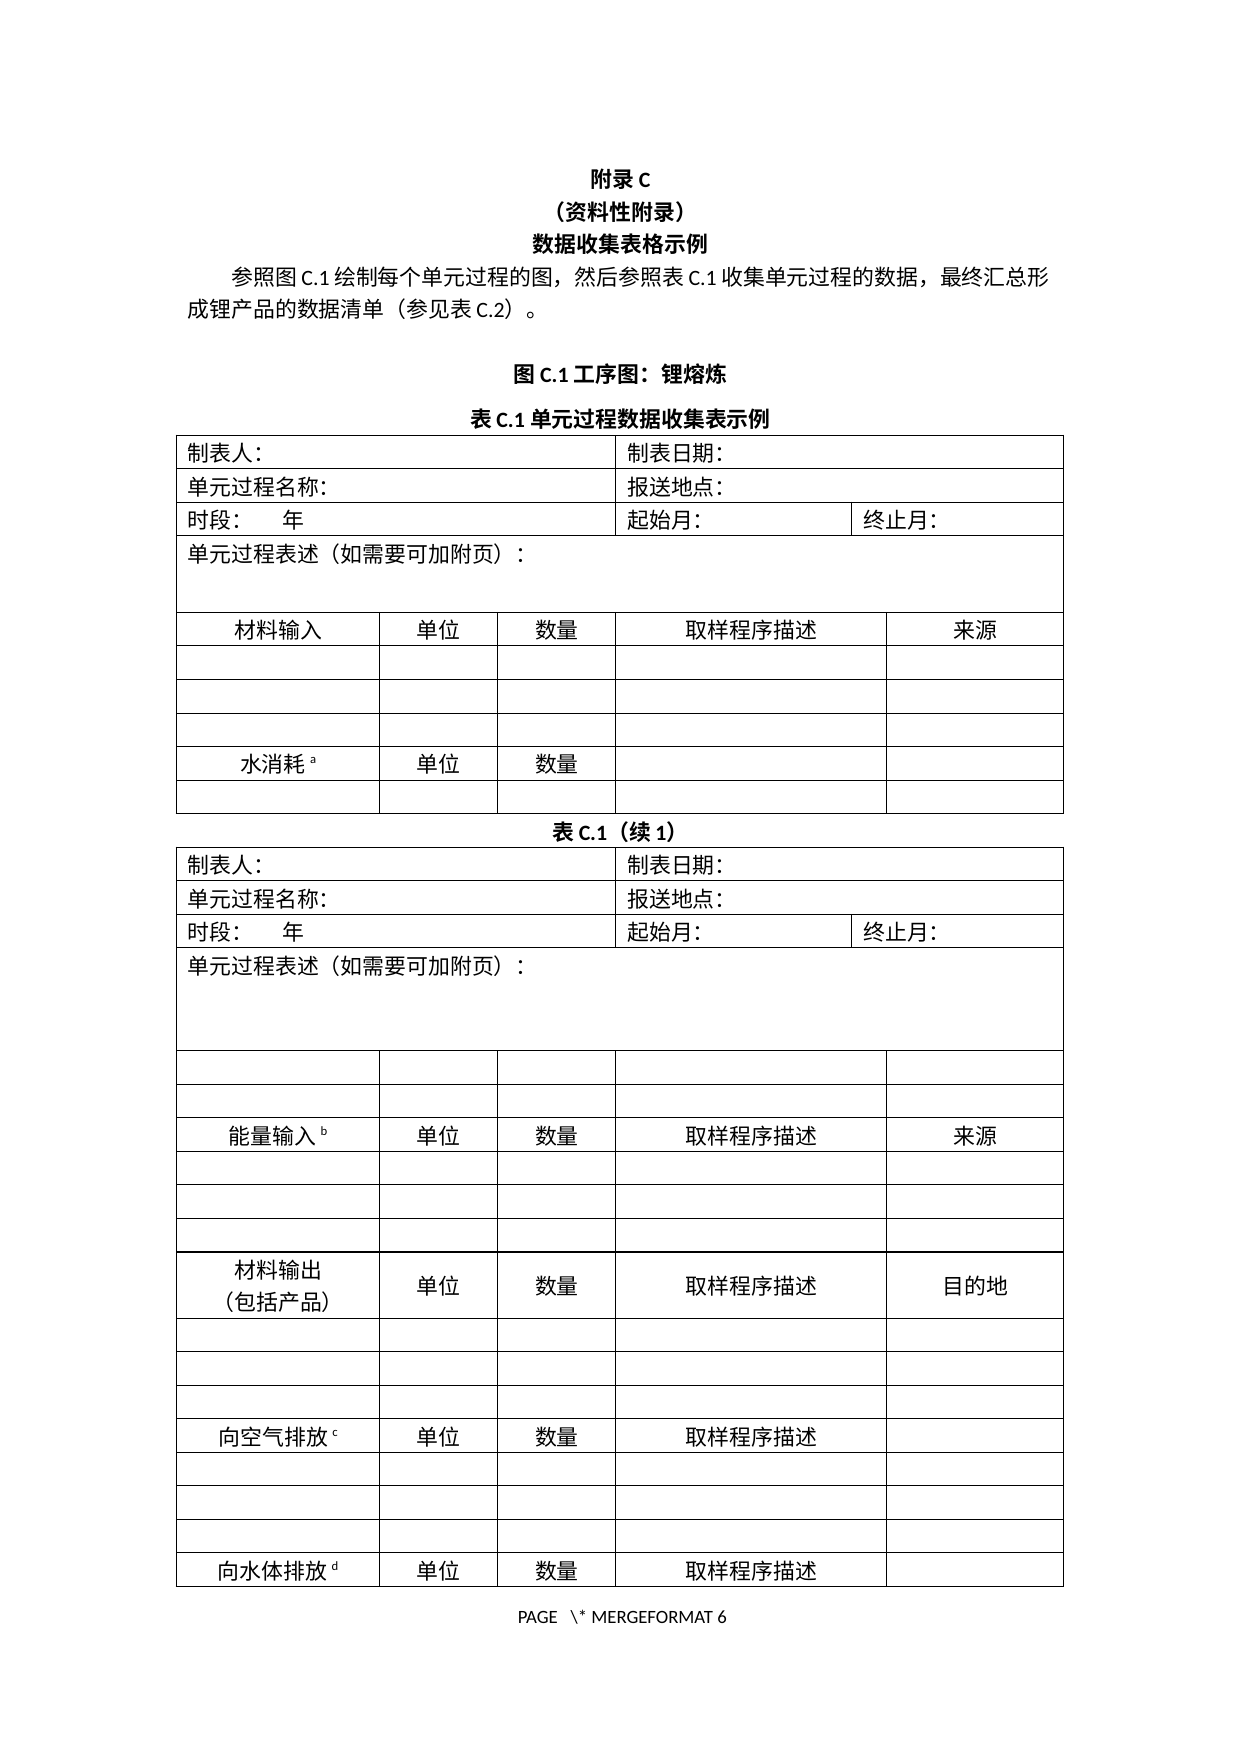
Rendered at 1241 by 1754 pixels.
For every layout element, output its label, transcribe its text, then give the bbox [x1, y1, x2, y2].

table_cell [887, 1486, 1063, 1519]
table_cell 报送地点： [616, 469, 1063, 502]
table_cell 单位 [380, 1419, 497, 1452]
table_cell 单位 [380, 1118, 497, 1151]
table_cell [616, 747, 886, 779]
table_cell 能量输入b [177, 1118, 379, 1151]
table_cell [616, 714, 886, 746]
table_cell [177, 1152, 379, 1184]
table_cell [498, 781, 615, 813]
table_cell 数量 [498, 747, 615, 779]
table_cell [177, 646, 379, 679]
table_cell 起始月： [616, 915, 851, 947]
table_cell [616, 1085, 886, 1117]
table_cell [177, 1486, 379, 1519]
table_cell 终止月： [852, 915, 1063, 947]
table_cell 材料输出 （包括产品） [177, 1253, 379, 1317]
table_header 制表日期： [616, 436, 1063, 468]
table_cell 时段： 年 [177, 503, 615, 535]
table_cell [887, 1453, 1063, 1485]
table_cell [498, 1219, 615, 1251]
table_cell [177, 781, 379, 813]
table_cell [616, 1319, 886, 1351]
table_cell 数量 [498, 1118, 615, 1151]
table_cell [887, 1051, 1063, 1084]
table_cell [380, 1185, 497, 1218]
table_cell 单位 [380, 1253, 497, 1317]
table_cell [380, 646, 497, 679]
table_cell 取样程序描述 [616, 613, 886, 645]
table_cell 向空气排放c [177, 1419, 379, 1452]
table_cell [616, 1520, 886, 1552]
table_cell 数量 [498, 1419, 615, 1452]
table_cell 单元过程名称： [177, 881, 615, 914]
table_cell [380, 1520, 497, 1552]
table_cell 取样程序描述 [616, 1253, 886, 1317]
table_cell [380, 1352, 497, 1384]
table_cell 单元过程表述（如需要可加附页）： [177, 536, 1063, 612]
table_cell [616, 1352, 886, 1384]
table_cell 时段： 年 [177, 915, 615, 947]
table_cell [498, 714, 615, 746]
table_cell [380, 781, 497, 813]
table_cell 取样程序描述 [616, 1419, 886, 1452]
table_cell [177, 1319, 379, 1351]
table_cell [887, 646, 1063, 679]
table_cell [380, 1486, 497, 1519]
table_cell 单位 [380, 613, 497, 645]
table_cell [498, 646, 615, 679]
table_cell [887, 1319, 1063, 1351]
table_cell [498, 1152, 615, 1184]
table_cell 取样程序描述 [616, 1118, 886, 1151]
table_cell [177, 1185, 379, 1218]
table_cell [616, 680, 886, 712]
table_cell [380, 1386, 497, 1418]
table_cell [498, 680, 615, 712]
table_cell [177, 1085, 379, 1117]
table_cell [498, 1453, 615, 1485]
table_cell [380, 1051, 497, 1084]
text 附录C [187, 162, 1053, 194]
table_cell [498, 1185, 615, 1218]
table_cell [887, 1219, 1063, 1251]
text 表C.1 单元过程数据收集表示例 [187, 402, 1053, 434]
table_cell [616, 781, 886, 813]
table_cell [887, 1352, 1063, 1384]
table_cell [887, 714, 1063, 746]
table_cell [887, 1152, 1063, 1184]
table_header 制表日期： [616, 848, 1063, 880]
table_cell [177, 714, 379, 746]
table_cell 数量 [498, 1553, 615, 1586]
text 图C.1 工序图：锂熔炼 [187, 357, 1053, 389]
table_cell [177, 680, 379, 712]
table_cell 来源 [887, 1118, 1063, 1151]
table_cell [177, 1352, 379, 1384]
table_cell 来源 [887, 613, 1063, 645]
text 参照图C.1绘制每个单元过程的图，然后参照表C.1收集单元过程的数据，最终汇总形成锂产品的数据清单（参见表C.2）。 [187, 259, 1053, 324]
table_cell [380, 1219, 497, 1251]
table_cell 材料输入 [177, 613, 379, 645]
table_cell [498, 1386, 615, 1418]
table_cell 单位 [380, 1553, 497, 1586]
table_cell [498, 1486, 615, 1519]
table_cell [498, 1051, 615, 1084]
table_cell [380, 1085, 497, 1117]
table_header 制表人： [177, 436, 615, 468]
table_cell [177, 1051, 379, 1084]
table_cell 单元过程名称： [177, 469, 615, 502]
table_cell [616, 1152, 886, 1184]
table_cell [616, 646, 886, 679]
table_header 制表人： [177, 848, 615, 880]
table_cell 单元过程表述（如需要可加附页）： [177, 948, 1063, 1050]
table_cell [498, 1352, 615, 1384]
table_cell [177, 1520, 379, 1552]
table_cell [380, 1152, 497, 1184]
table_cell [380, 680, 497, 712]
table_cell [380, 714, 497, 746]
table_cell 报送地点： [616, 881, 1063, 914]
table_cell [887, 781, 1063, 813]
table_cell [616, 1185, 886, 1218]
table_cell [177, 1453, 379, 1485]
table_cell [498, 1085, 615, 1117]
text 数据收集表格示例 [187, 227, 1053, 259]
table_cell [887, 1085, 1063, 1117]
table_cell [887, 680, 1063, 712]
table_cell [887, 1185, 1063, 1218]
table_cell 单位 [380, 747, 497, 779]
table_cell [616, 1051, 886, 1084]
table_cell [616, 1219, 886, 1251]
table_cell [498, 1520, 615, 1552]
table_cell [887, 1386, 1063, 1418]
table_cell [887, 1520, 1063, 1552]
table_cell 向水体排放d [177, 1553, 379, 1586]
table_cell [887, 1553, 1063, 1586]
table_cell [887, 1419, 1063, 1452]
table_cell [380, 1319, 497, 1351]
table_cell 数量 [498, 613, 615, 645]
table_cell [380, 1453, 497, 1485]
text 表C.1（续1） [187, 814, 1053, 847]
table_cell 数量 [498, 1253, 615, 1317]
table_cell [177, 1219, 379, 1251]
table_cell 水消耗a [177, 747, 379, 779]
text （资料性附录） [187, 194, 1053, 227]
table_cell [616, 1486, 886, 1519]
table_cell 终止月： [852, 503, 1063, 535]
table_cell 起始月： [616, 503, 851, 535]
table_cell [616, 1386, 886, 1418]
table_cell [616, 1453, 886, 1485]
table_cell [887, 747, 1063, 779]
table_cell [498, 1319, 615, 1351]
table_cell 目的地 [887, 1253, 1063, 1317]
table_cell 取样程序描述 [616, 1553, 886, 1586]
table_cell [177, 1386, 379, 1418]
